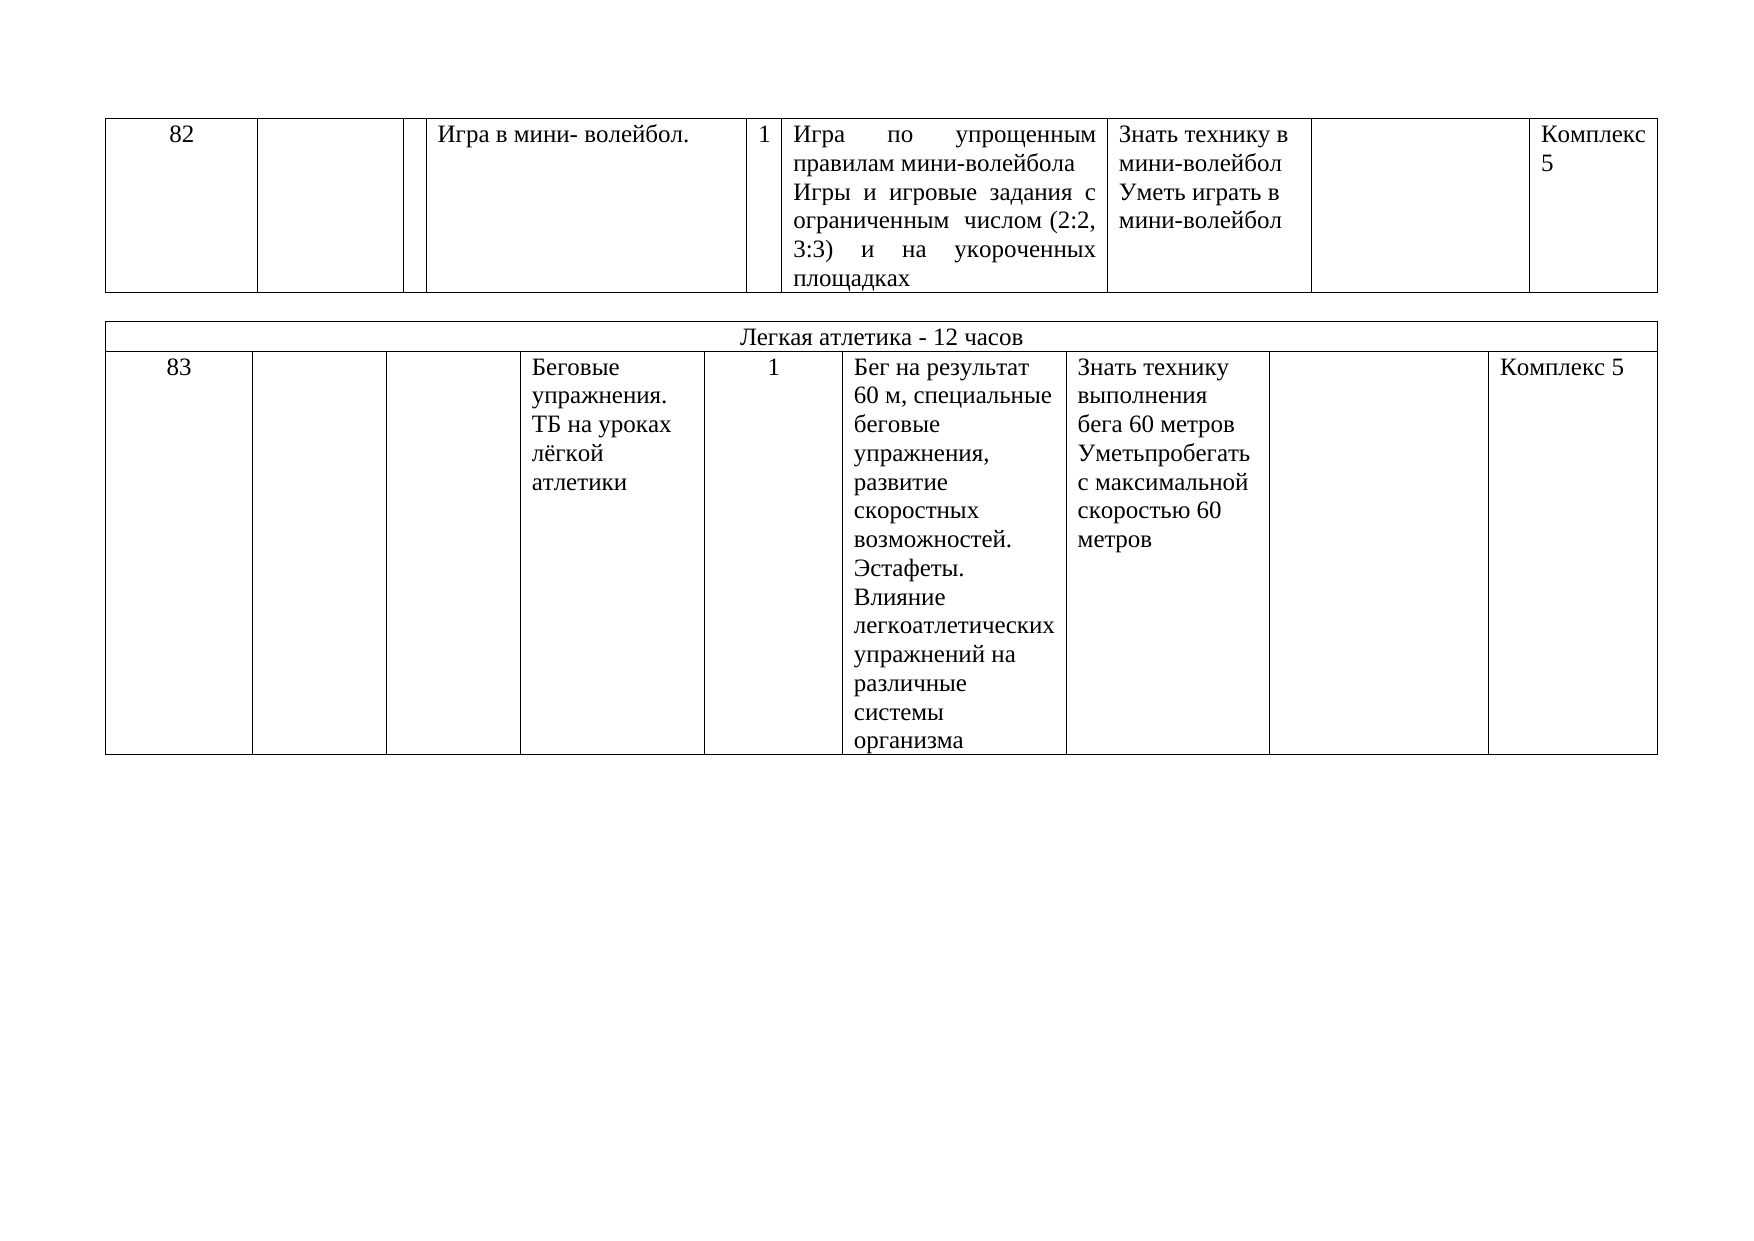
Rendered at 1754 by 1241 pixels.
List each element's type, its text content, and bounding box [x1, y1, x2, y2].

table_header Легкая атлетика - 12 часов [106, 322, 1657, 351]
table_cell Знать технику в мини-волейбол Уметь играть в мини-волейбол [1108, 119, 1311, 292]
table_cell Комплекс 5 [1530, 119, 1657, 292]
table_cell [387, 352, 520, 754]
table_cell 1 [747, 119, 781, 292]
table_cell [253, 352, 386, 754]
table_cell Знать технику выполнения бега 60 метров Уметьпробегать с максимальной скоростью 60 метров [1067, 352, 1269, 754]
table_cell [1270, 352, 1488, 754]
table_cell Беговые упражнения. ТБ на уроках лёгкой атлетики [521, 352, 704, 754]
table_cell Комплекс 5 [1489, 352, 1657, 754]
table_cell Игра в мини- волейбол. [427, 119, 746, 292]
table_cell [1312, 119, 1529, 292]
table_cell 83 [106, 352, 252, 754]
table_cell [404, 119, 426, 292]
table_cell Игра по упрощенным правилам мини-волейбола Игры и игровые задания с ограниченным числом (2:2, 3:3) и на укороченных площадках [910, 119, 1107, 292]
table_cell Бег на результат 60 м, специальные беговые упражнения, развитие скоростных возможностей. Эстафеты. Влияние легкоатлетических упражнений на различные системы организма [843, 352, 1066, 754]
table_cell 1 [705, 352, 842, 754]
table_cell [258, 119, 403, 292]
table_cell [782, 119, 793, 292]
table_cell 82 [106, 119, 257, 292]
